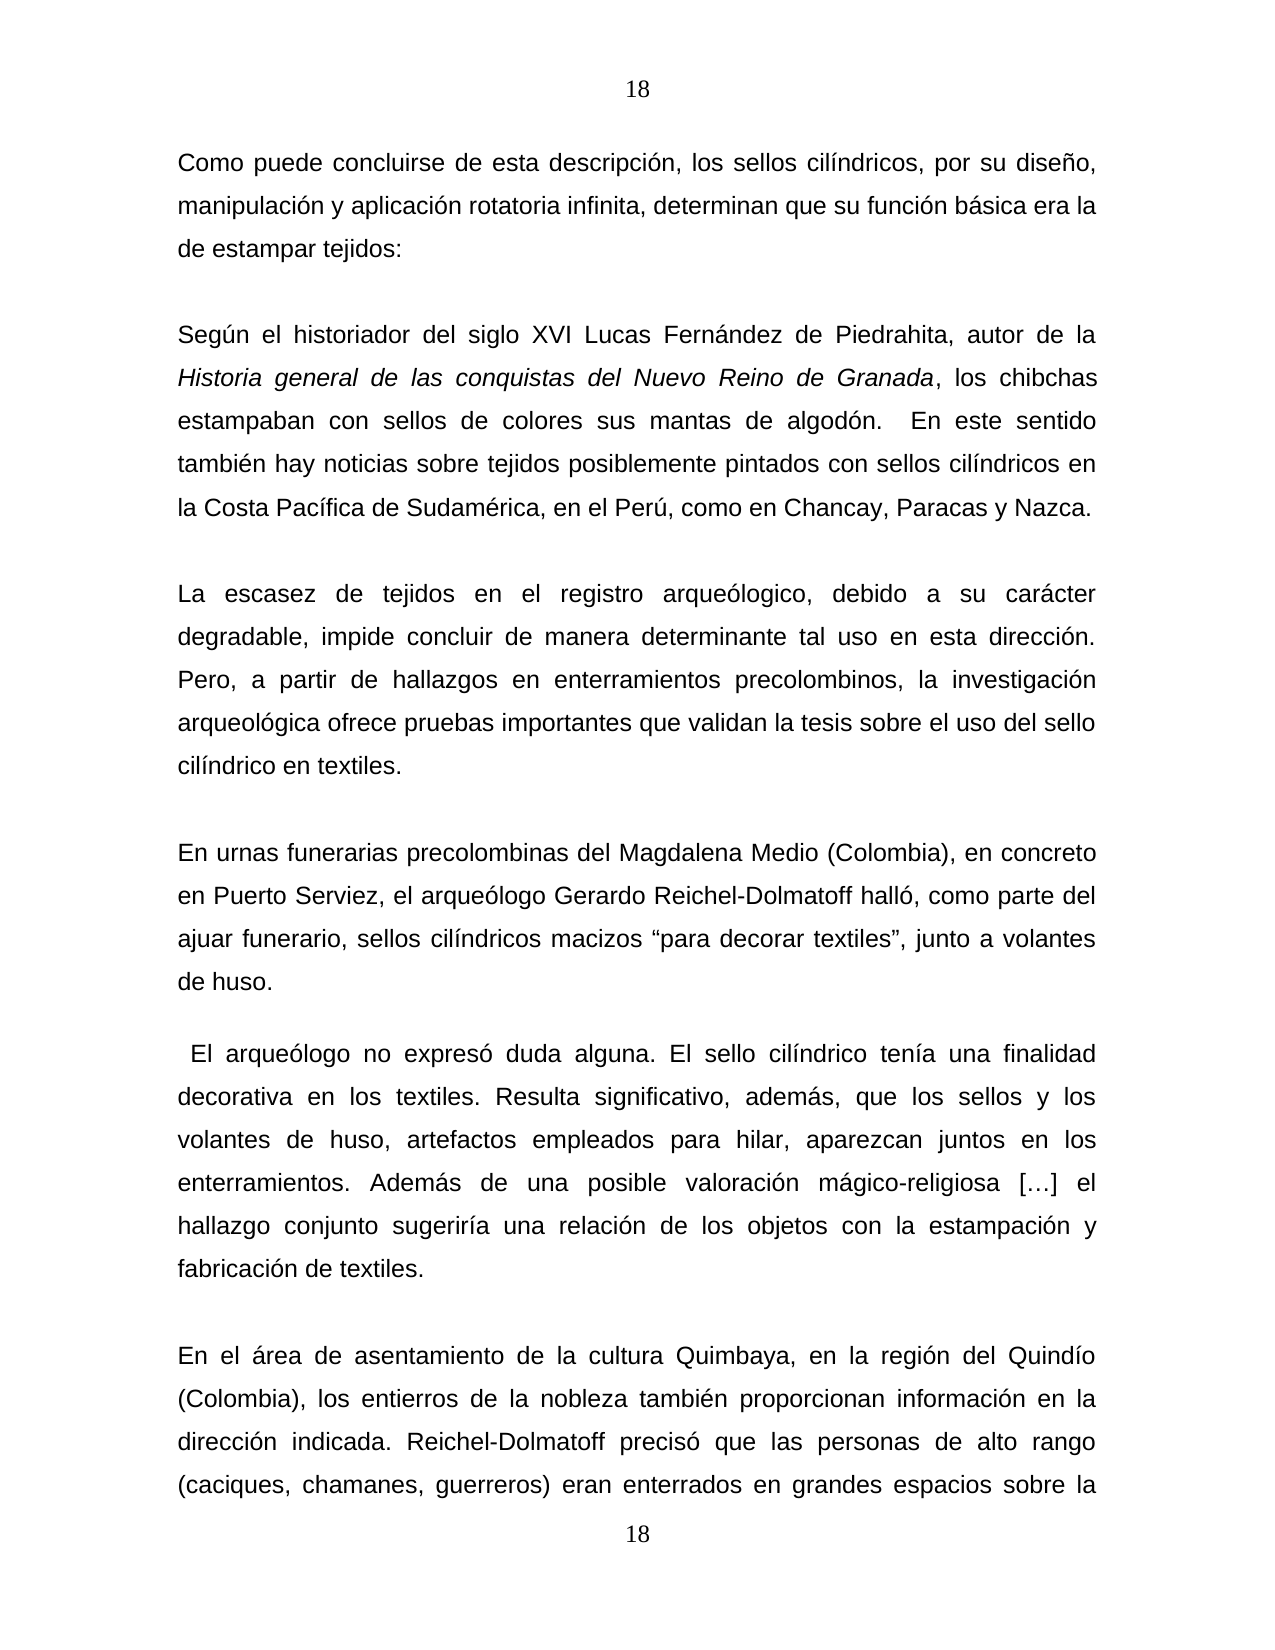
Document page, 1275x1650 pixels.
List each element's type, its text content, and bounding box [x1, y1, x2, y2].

text En urnas funerarias precolombinas del Magdalena Medio (Colombia), en concreto en Puerto Serviez, el arqueólogo Gerardo Reichel-Dolmatoff halló, como parte del ajuar funerario, sellos cilíndricos macizos “para decorar textiles”, junto a volantes de huso. [177, 838, 1098, 996]
text Según el historiador del siglo XVI Lucas Fernández de Piedrahita, autor de la Historia general de las conquistas del Nuevo Reino de Granada, los chibchas estampaban con sellos de colores sus mantas de algodón. En este sentido también hay noticias sobre tejidos posiblemente pintados con sellos cilíndricos en la Costa Pacífica de Sudamérica, en el Perú, como en Chancay, Paracas y Nazca. [177, 320, 1098, 521]
text El arqueólogo no expresó duda alguna. El sello cilíndrico tenía una finalidad decorativa en los textiles. Resulta significativo, además, que los sellos y los volantes de huso, artefactos empleados para hilar, aparezcan juntos en los enterramientos. Además de una posible valoración mágico-religiosa […] el hallazgo conjunto sugeriría una relación de los objetos con la estampación y fabricación de textiles. [177, 1039, 1098, 1283]
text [177, 1341, 1098, 1499]
text Como puede concluirse de esta descripción, los sellos cilíndricos, por su diseño, manipulación y aplicación rotatoria infinita, determinan que su función básica era la de estampar tejidos: [177, 148, 1098, 263]
text La escasez de tejidos en el registro arqueólogico, debido a su carácter degradable, impide concluir de manera determinante tal uso en esta dirección. Pero, a partir de hallazgos en enterramientos precolombinos, la investigación arqueológica ofrece pruebas importantes que validan la tesis sobre el uso del sello cilíndrico en textiles. [177, 579, 1098, 780]
